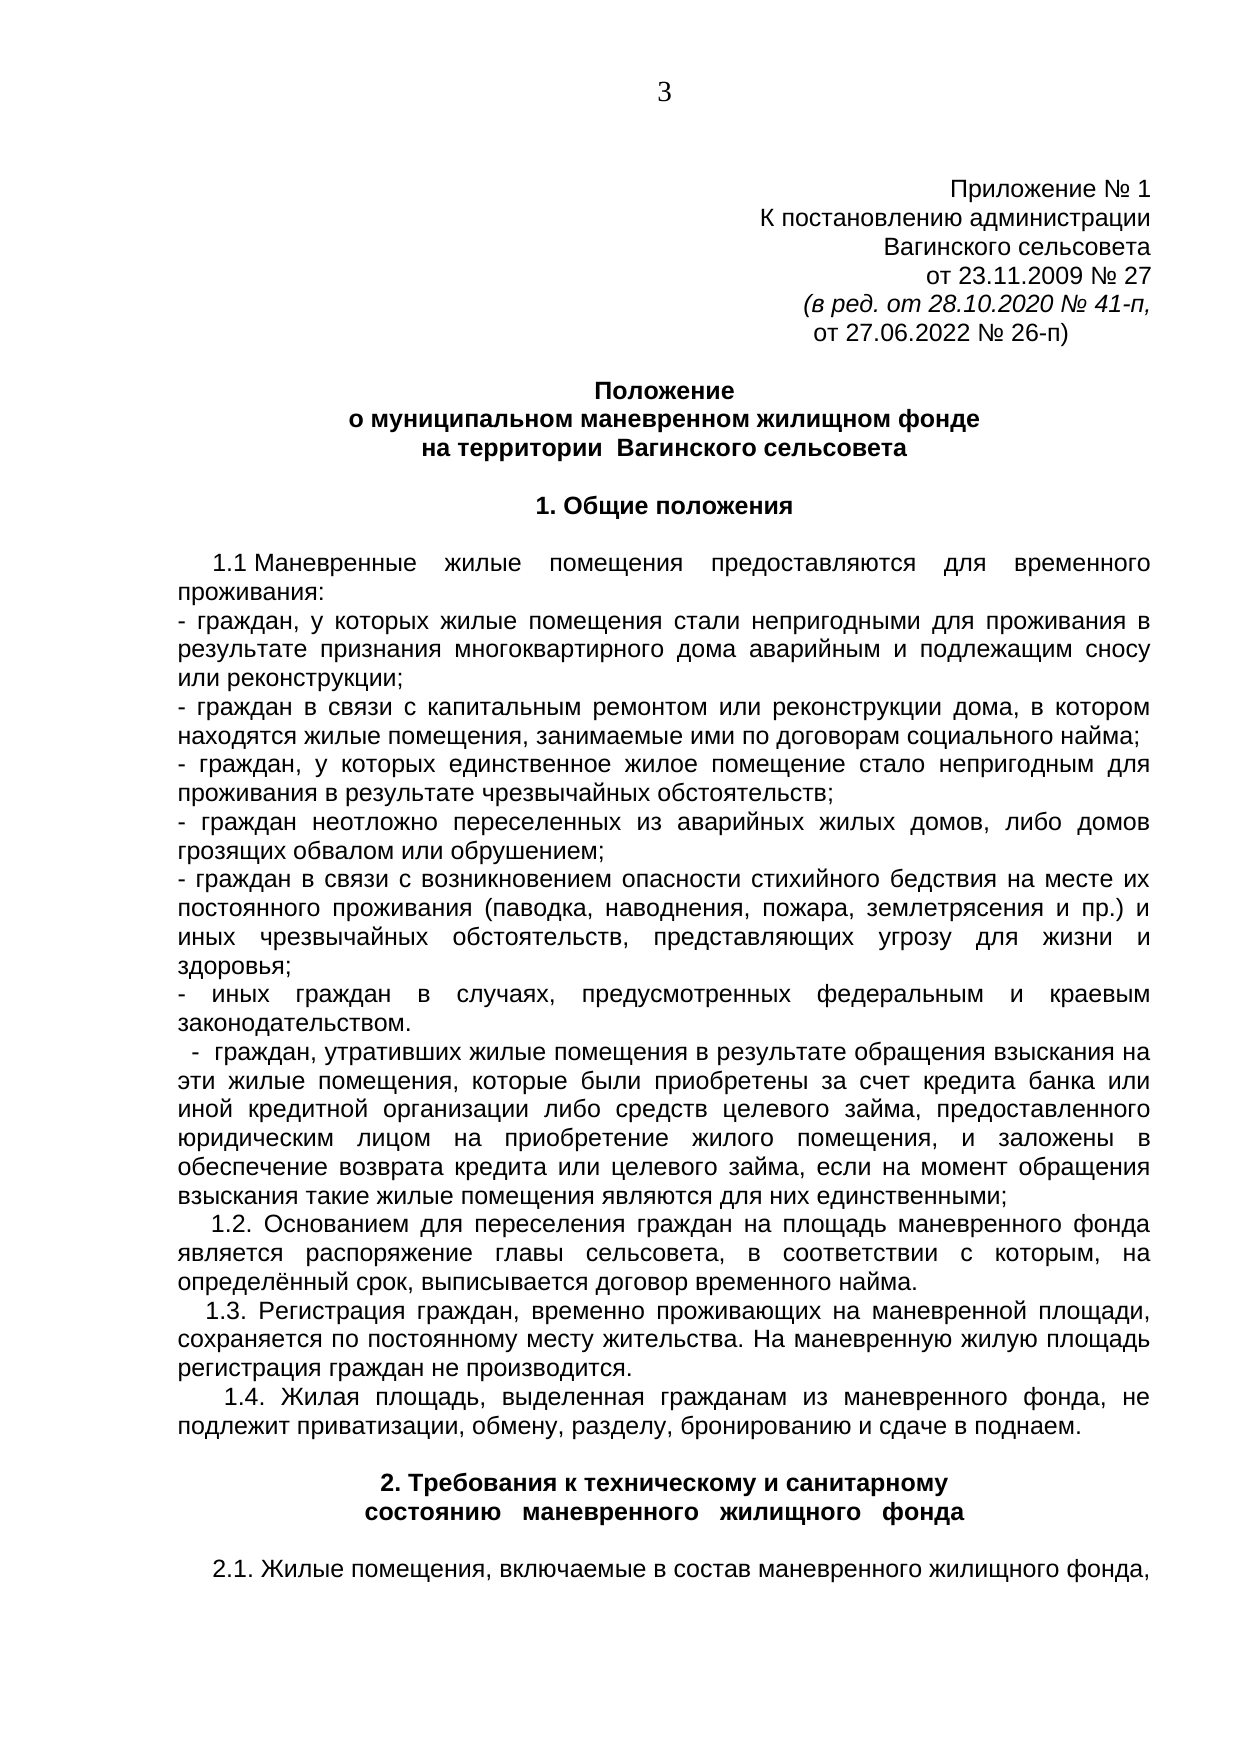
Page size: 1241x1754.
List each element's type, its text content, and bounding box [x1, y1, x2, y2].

text 1.4. Жилая площадь, выделенная гражданам из маневренного фонда, не подлежит приватизации, обмену, разделу, бронированию и сдаче в поднаем. [177, 1382, 1152, 1439]
text от 27.06.2022 № 26-п) [177, 318, 1152, 347]
text 1. Общие положения [177, 462, 1152, 519]
text состоянию маневренного жилищного фонда [177, 1497, 1152, 1526]
text - граждан, у которых жилые помещения стали непригодными для проживания в результате признания многоквартирного дома аварийным и подлежащим сносу или реконструкции; [177, 606, 1152, 692]
text - граждан в связи с капитальным ремонтом или реконструкции дома, в котором находятся жилые помещения, занимаемые ими по договорам социального найма; [177, 692, 1152, 749]
text 2. Требования к техническому и санитарному [177, 1468, 1152, 1497]
text - граждан, утративших жилые помещения в результате обращения взыскания на эти жилые помещения, которые были приобретены за счет кредита банка или иной кредитной организации либо средств целевого займа, предоставленного юридическим лицом на приобретение жилого помещения, и заложены в обеспечение возврата кредита или целевого займа, если на момент обращения взыскания такие жилые помещения являются для них единственными; [177, 1037, 1152, 1209]
text Приложение № 1 [177, 174, 1152, 203]
text на территории Вагинского сельсовета [177, 433, 1152, 462]
text - граждан, у которых единственное жилое помещение стало непригодным для проживания в результате чрезвычайных обстоятельств; [177, 749, 1152, 807]
text от 23.11.2009 № 27 [177, 261, 1152, 289]
text - граждан в связи с возникновением опасности стихийного бедствия на месте их постоянного проживания (паводка, наводнения, пожара, землетрясения и пр.) и иных чрезвычайных обстоятельств, представляющих угрозу для жизни и здоровья; [177, 864, 1152, 979]
text - граждан неотложно переселенных из аварийных жилых домов, либо домов грозящих обвалом или обрушением; [177, 807, 1152, 864]
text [177, 1526, 1152, 1583]
text (в ред. от 28.10.2020 № 41-п, [177, 289, 1152, 318]
text Положение о муниципальном маневренном жилищном фонде [177, 376, 1152, 433]
text 1.3. Регистрация граждан, временно проживающих на маневренной площади, сохраняется по постоянному месту жительства. На маневренную жилую площадь регистрация граждан не производится. [177, 1296, 1152, 1382]
text 1.2. Основанием для переселения граждан на площадь маневренного фонда является распоряжение главы сельсовета, в соответствии с которым, на определённый срок, выписывается договор временного найма. [177, 1209, 1152, 1296]
text Вагинского сельсовета [177, 232, 1152, 261]
text - иных граждан в случаях, предусмотренных федеральным и краевым законодательством. [177, 979, 1152, 1037]
text 1.1 Маневренные жилые помещения предоставляются для временного проживания: [177, 519, 1152, 606]
text К постановлению администрации [177, 203, 1152, 232]
